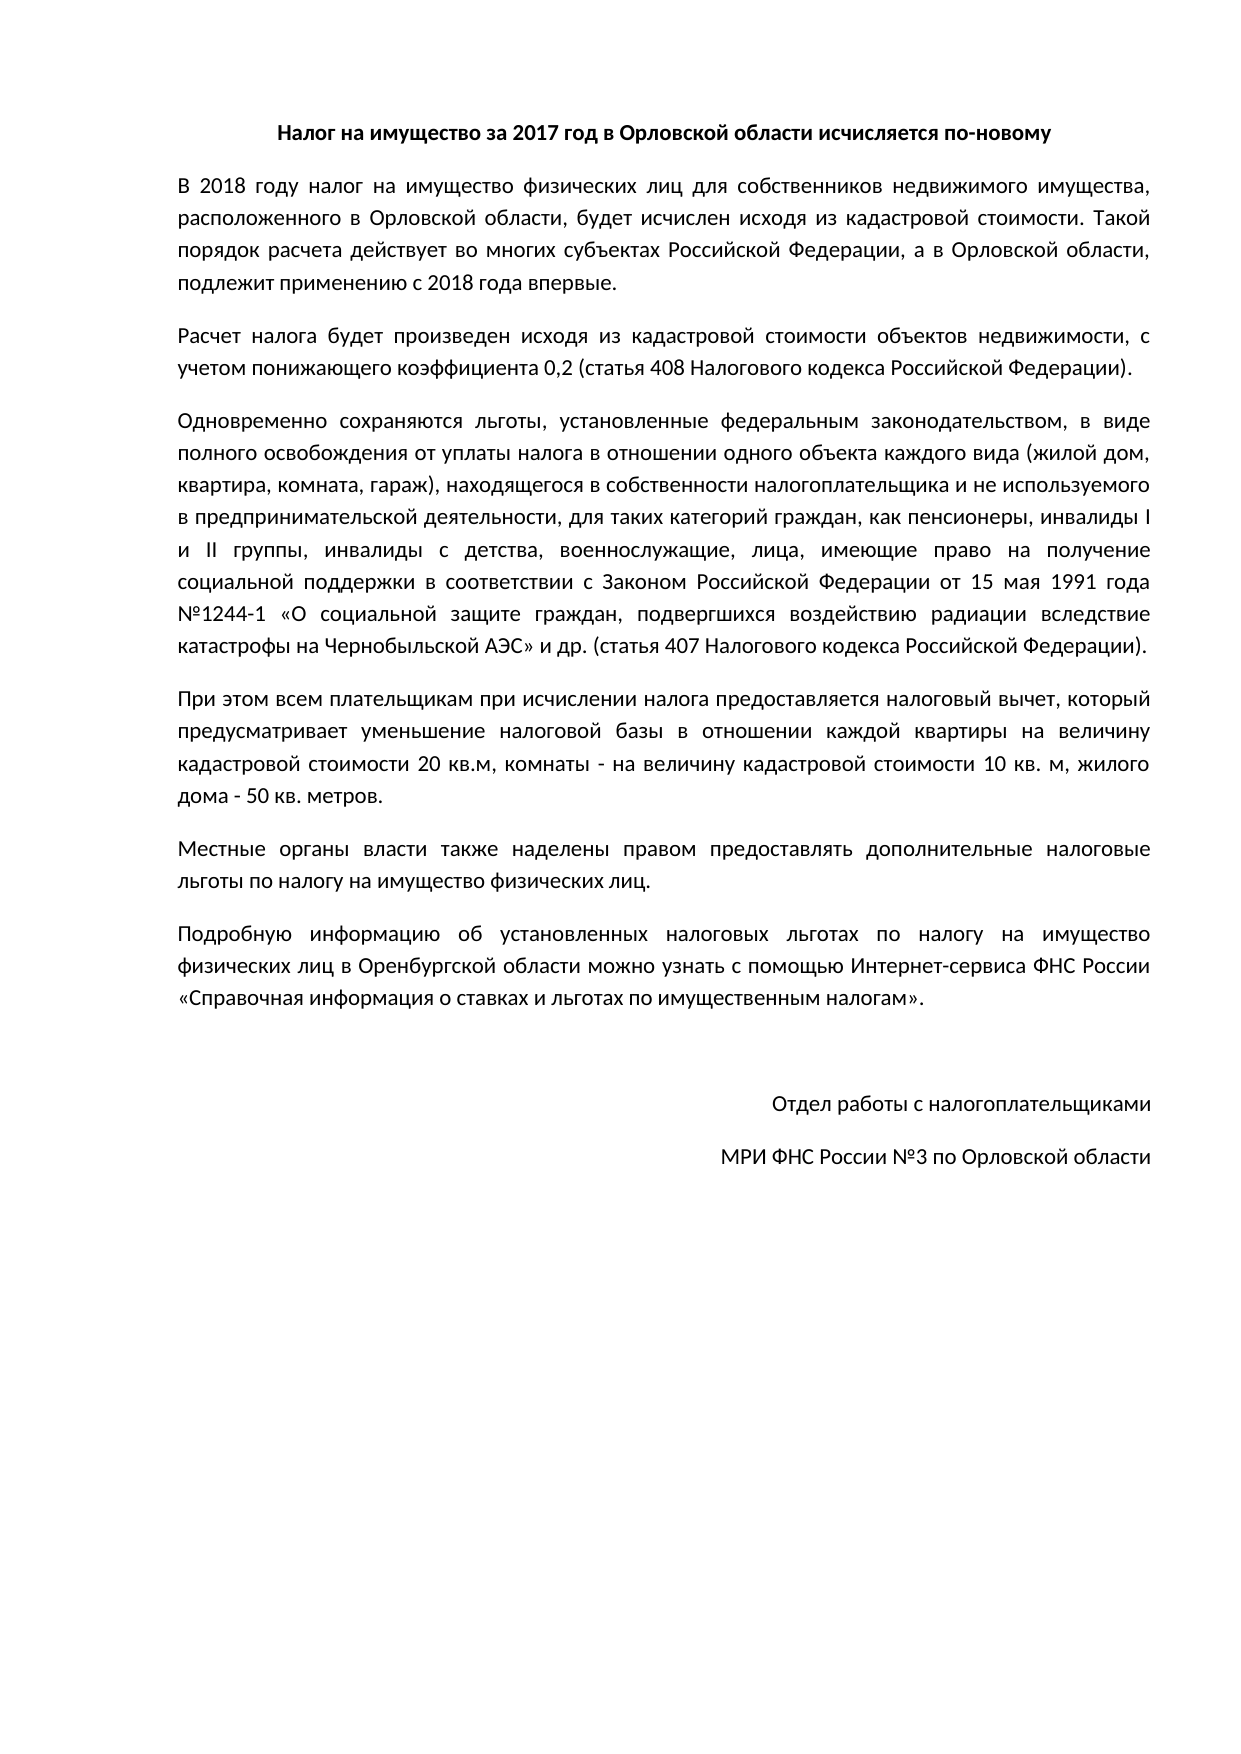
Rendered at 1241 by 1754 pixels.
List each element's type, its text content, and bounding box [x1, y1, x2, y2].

text Отдел работы с налогоплательщиками [177, 1089, 1152, 1117]
text Налог на имущество за 2017 год в Орловской области исчисляется по-новому [177, 118, 1152, 146]
text Расчет налога будет произведен исходя из кадастровой стоимости объектов недвижимости, с учетом понижающего коэффициента 0,2 (статья 408 Налогового кодекса Российской Федерации). [177, 321, 1152, 381]
text МРИ ФНС России №3 по Орловской области [177, 1142, 1152, 1171]
text Подробную информацию об установленных налоговых льготах по налогу на имущество физических лиц в Оренбургской области можно узнать с помощью Интернет-сервиса ФНС России «Справочная информация о ставках и льготах по имущественным налогам». [177, 919, 1152, 1011]
text При этом всем плательщикам при исчислении налога предоставляется налоговый вычет, который предусматривает уменьшение налоговой базы в отношении каждой квартиры на величину кадастровой стоимости 20 кв.м, комнаты - на величину кадастровой стоимости 10 кв. м, жилого дома - 50 кв. метров. [177, 684, 1152, 809]
text В 2018 году налог на имущество физических лиц для собственников недвижимого имущества, расположенного в Орловской области, будет исчислен исходя из кадастровой стоимости. Такой порядок расчета действует во многих субъектах Российской Федерации, а в Орловской области, подлежит применению с 2018 года впервые. [177, 171, 1152, 296]
text Одновременно сохраняются льготы, установленные федеральным законодательством, в виде полного освобождения от уплаты налога в отношении одного объекта каждого вида (жилой дом, квартира, комната, гараж), находящегося в собственности налогоплательщика и не используемого в предпринимательской деятельности, для таких категорий граждан, как пенсионеры, инвалиды I и II группы, инвалиды с детства, военнослужащие, лица, имеющие право на получение социальной поддержки в соответствии с Законом Российской Федерации от 15 мая 1991 года №1244-1 «О социальной защите граждан, подвергшихся воздействию радиации вследствие катастрофы на Чернобыльской АЭС» и др. (статья 407 Налогового кодекса Российской Федерации). [177, 406, 1152, 659]
text Местные органы власти также наделены правом предоставлять дополнительные налоговые льготы по налогу на имущество физических лиц. [177, 834, 1152, 894]
